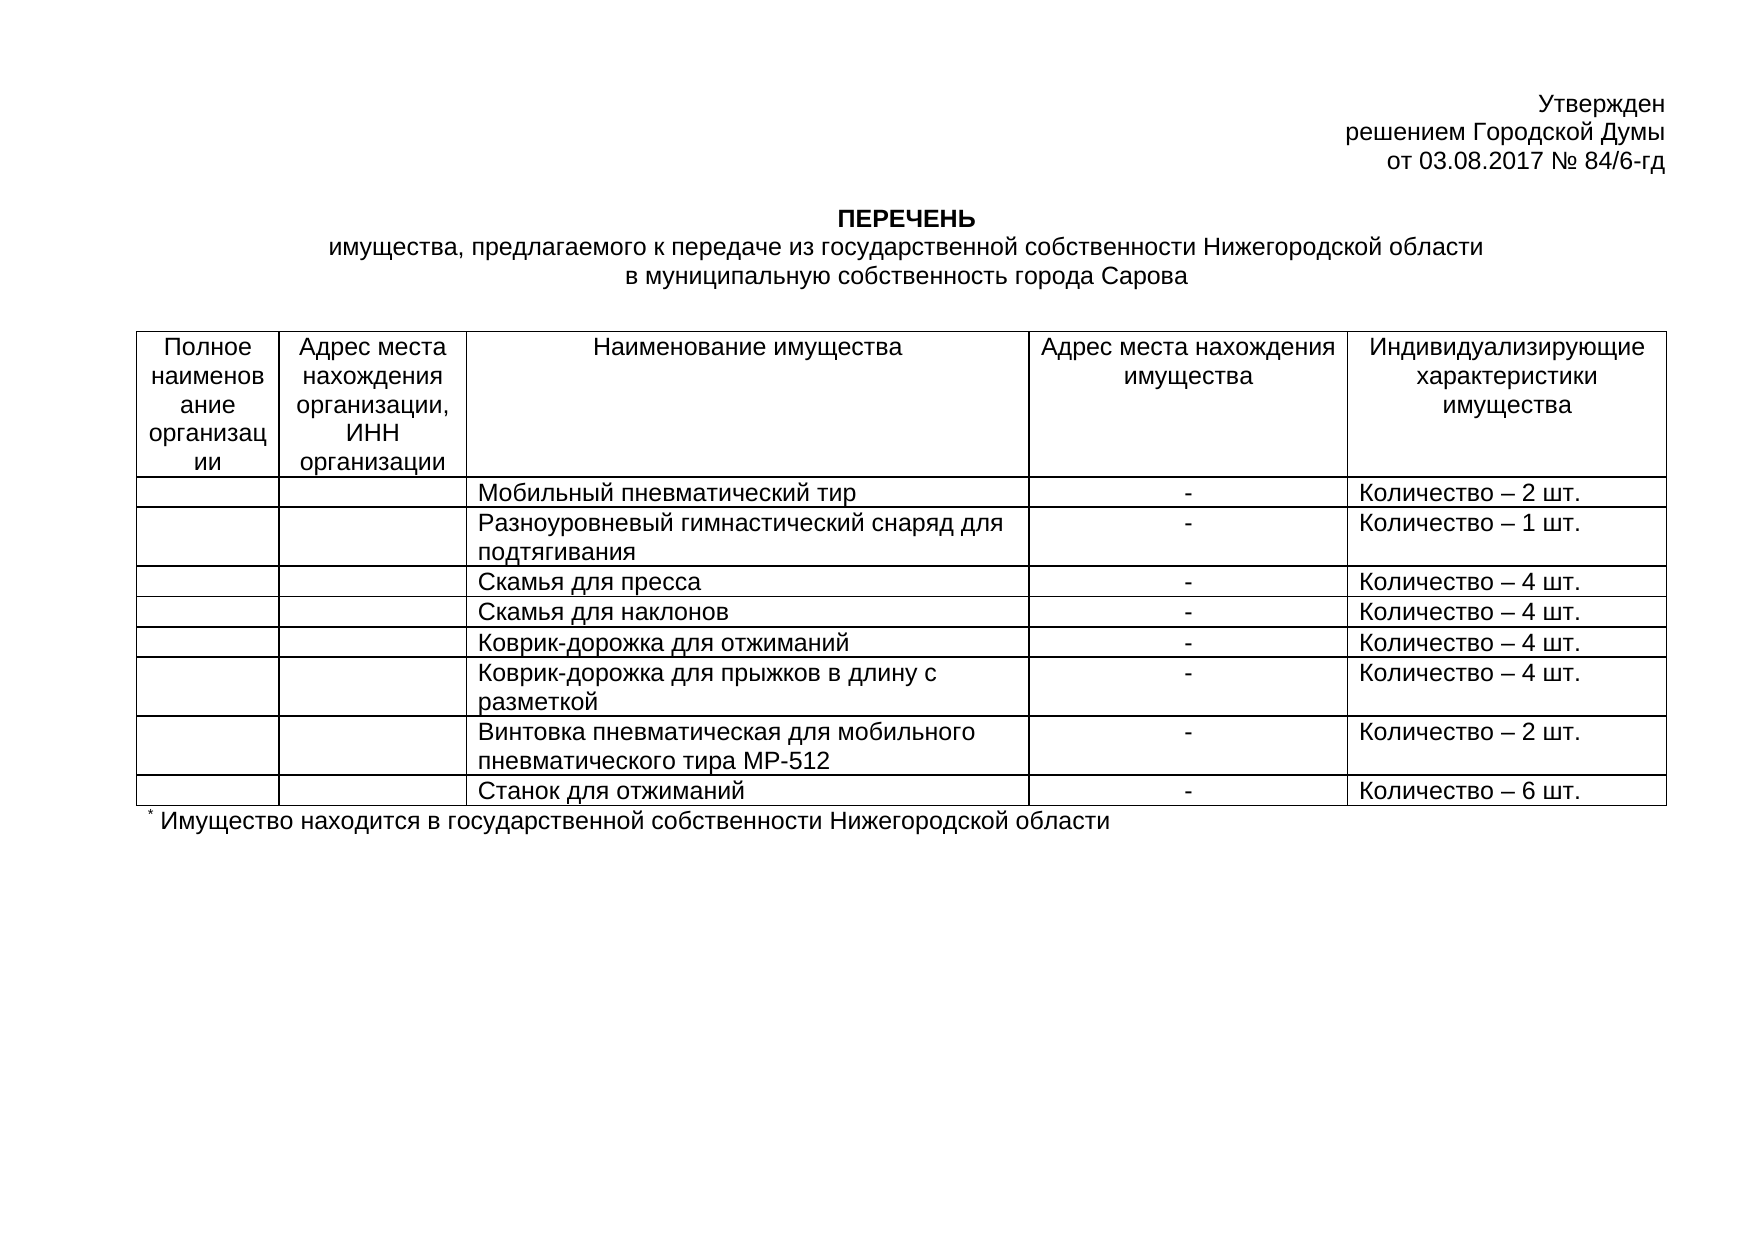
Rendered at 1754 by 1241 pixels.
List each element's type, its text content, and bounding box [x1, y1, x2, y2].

table_cell [280, 628, 466, 656]
table_cell - [1030, 717, 1347, 774]
table_cell Количество – 4 шт. [1348, 567, 1666, 596]
table_cell [137, 776, 278, 805]
table_cell [137, 478, 278, 506]
table_cell [280, 567, 466, 596]
text решением Городской Думы [177, 117, 1665, 146]
table_header Полное наименование организации [137, 332, 278, 476]
table_cell Количество – 4 шт. [1348, 597, 1666, 626]
table_cell Количество – 6 шт. [1348, 776, 1666, 805]
table_cell - [1030, 776, 1347, 805]
table_cell Количество – 4 шт. [1348, 628, 1666, 656]
table_cell [280, 717, 466, 774]
table_header Адрес места нахождения организации, ИНН организации [280, 332, 466, 476]
table_cell [137, 658, 278, 715]
table_cell Количество – 2 шт. [1348, 478, 1666, 506]
title * Имущество находится в государственной собственности Нижегородской области [148, 806, 1665, 834]
table_cell [137, 717, 278, 774]
table_cell [137, 628, 278, 656]
table_cell - [1030, 478, 1347, 506]
text Утвержден [148, 89, 1665, 117]
table_header Адрес места нахождения имущества [1030, 332, 1347, 476]
table_cell - [1030, 508, 1347, 565]
table_cell - [1030, 628, 1347, 656]
table_cell - [1030, 658, 1347, 715]
table_cell Коврик-дорожка для отжиманий [467, 628, 1028, 656]
table_cell Скамья для наклонов [467, 597, 1028, 626]
table_cell - [1030, 597, 1347, 626]
table_cell [280, 658, 466, 715]
table_cell [280, 597, 466, 626]
table_cell - [1030, 567, 1347, 596]
text от 03.08.2017 № 84/6-гд [177, 146, 1665, 175]
table_cell Разноуровневый гимнастический снаряд для подтягивания [467, 508, 1028, 565]
table_cell [137, 508, 278, 565]
text имущества, предлагаемого к передаче из государственной собственности Нижегородской области [148, 232, 1665, 261]
table_cell [280, 478, 466, 506]
table_cell Станок для отжиманий [467, 776, 1028, 805]
table_cell Коврик-дорожка для прыжков в длину с разметкой [467, 658, 1028, 715]
table_cell Мобильный пневматический тир [467, 478, 1028, 506]
table_cell Количество – 1 шт. [1348, 508, 1666, 565]
table_cell [280, 776, 466, 805]
table_cell Винтовка пневматическая для мобильного пневматического тира МР-512 [467, 717, 1028, 774]
table_header Индивидуализирующие характеристики имущества [1348, 332, 1666, 476]
title ПЕРЕЧЕНЬ [148, 204, 1665, 232]
table_cell Количество – 4 шт. [1348, 658, 1666, 715]
table_cell [137, 597, 278, 626]
table_cell [137, 567, 278, 596]
table_cell Скамья для пресса [467, 567, 1028, 596]
table_header Наименование имущества [467, 332, 1028, 476]
text в муниципальную собственность города Сарова [148, 261, 1665, 290]
table_cell [280, 508, 466, 565]
table_cell Количество – 2 шт. [1348, 717, 1666, 774]
